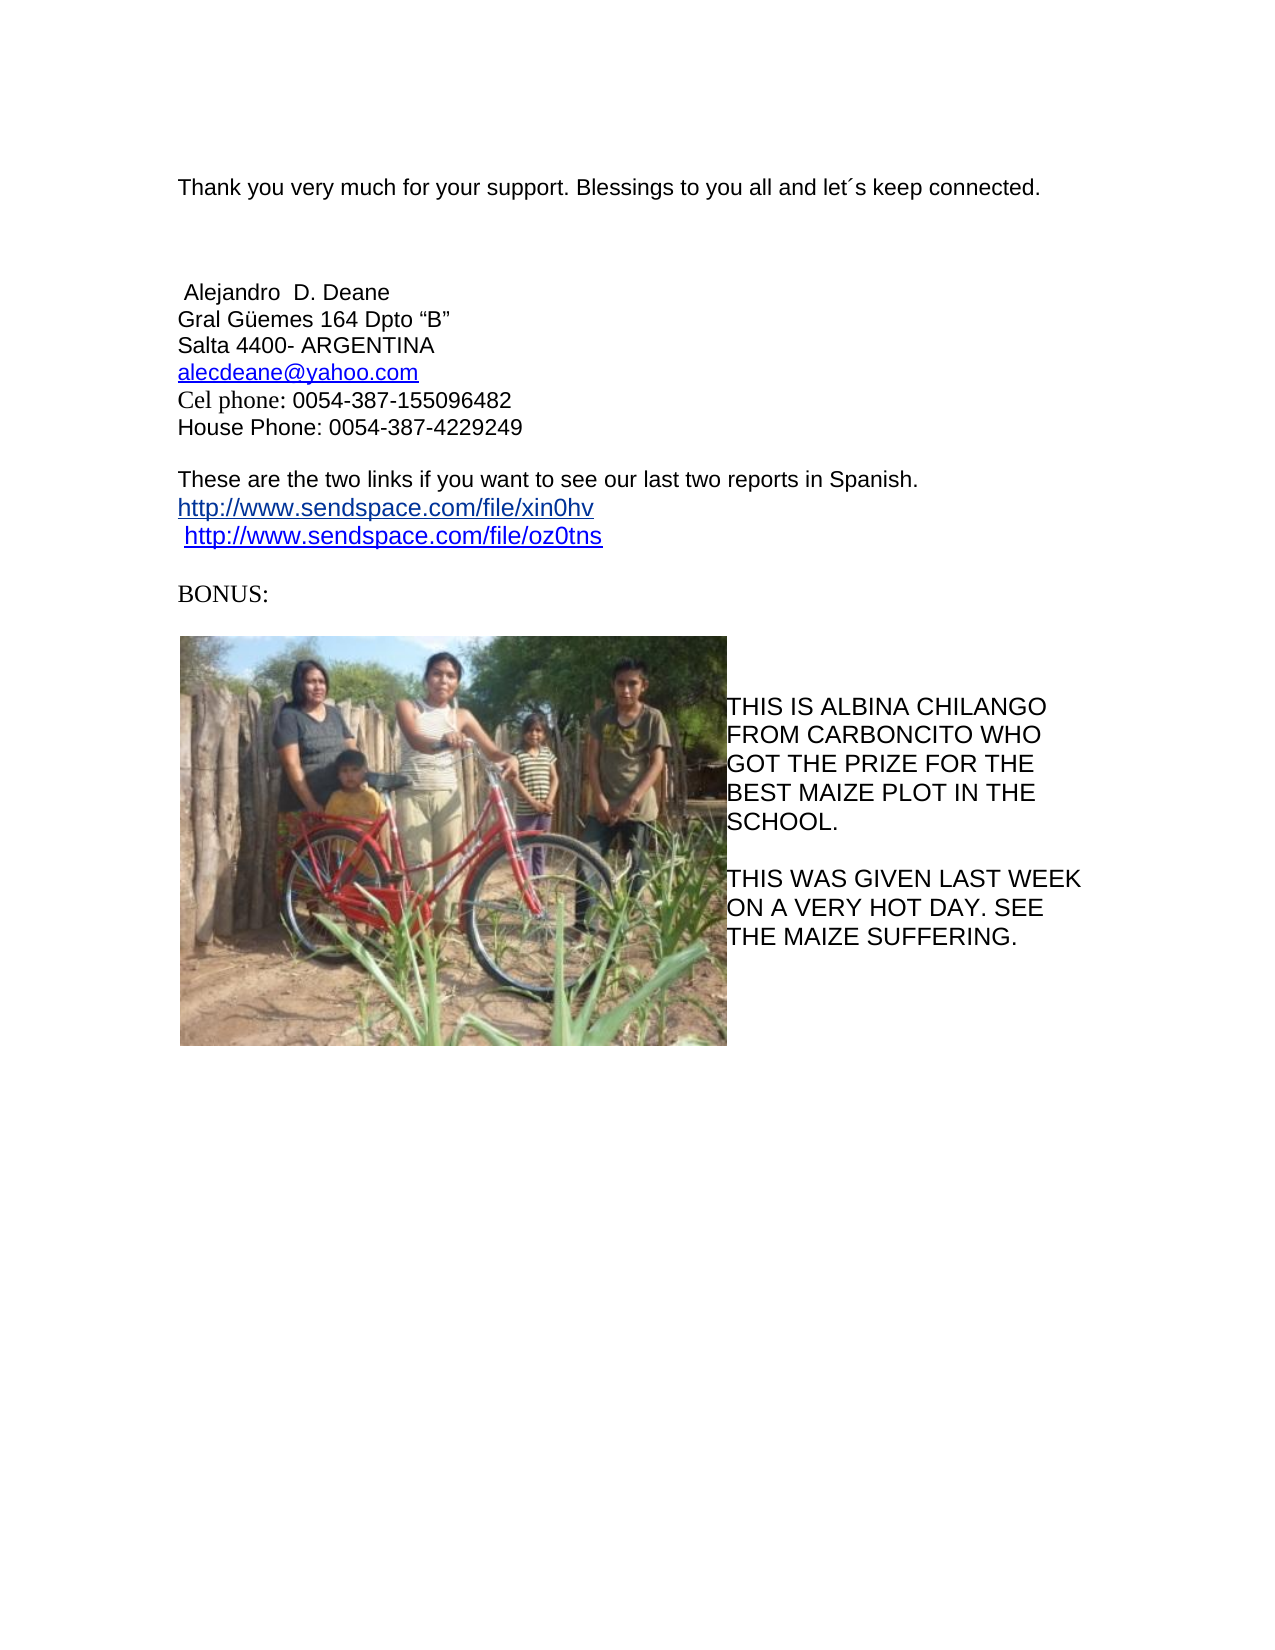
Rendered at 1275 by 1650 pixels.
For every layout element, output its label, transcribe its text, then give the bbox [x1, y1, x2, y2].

text THIS WAS GIVEN LAST WEEK ON A VERY HOT DAY. SEE THE MAIZE SUFFERING. [727, 864, 1098, 950]
text http://www.sendspace.com/file/oz0tns [177, 521, 1098, 550]
text Cel phone: 0054-387-155096482 [177, 385, 1098, 413]
text House Phone: 0054-387-4229249 [177, 413, 1098, 440]
text alecdeane@yahoo.com [177, 358, 1098, 385]
picture [180, 636, 727, 1046]
text Alejandro D. Deane [177, 279, 1098, 306]
text BONUS: [177, 579, 1098, 608]
text Salta 4400- ARGENTINA [177, 332, 1098, 358]
text These are the two links if you want to see our last two reports in Spanish. http://www.sendspace.com/file/xin0hv [177, 466, 1098, 521]
text Gral Güemes 164 Dpto “B” [177, 306, 1098, 332]
text Thank you very much for your support. Blessings to you all and let´s keep connected. [177, 174, 1098, 200]
text THIS IS ALBINA CHILANGO FROM CARBONCITO WHO GOT THE PRIZE FOR THE BEST MAIZE PLOT IN THE SCHOOL. [727, 691, 1098, 835]
